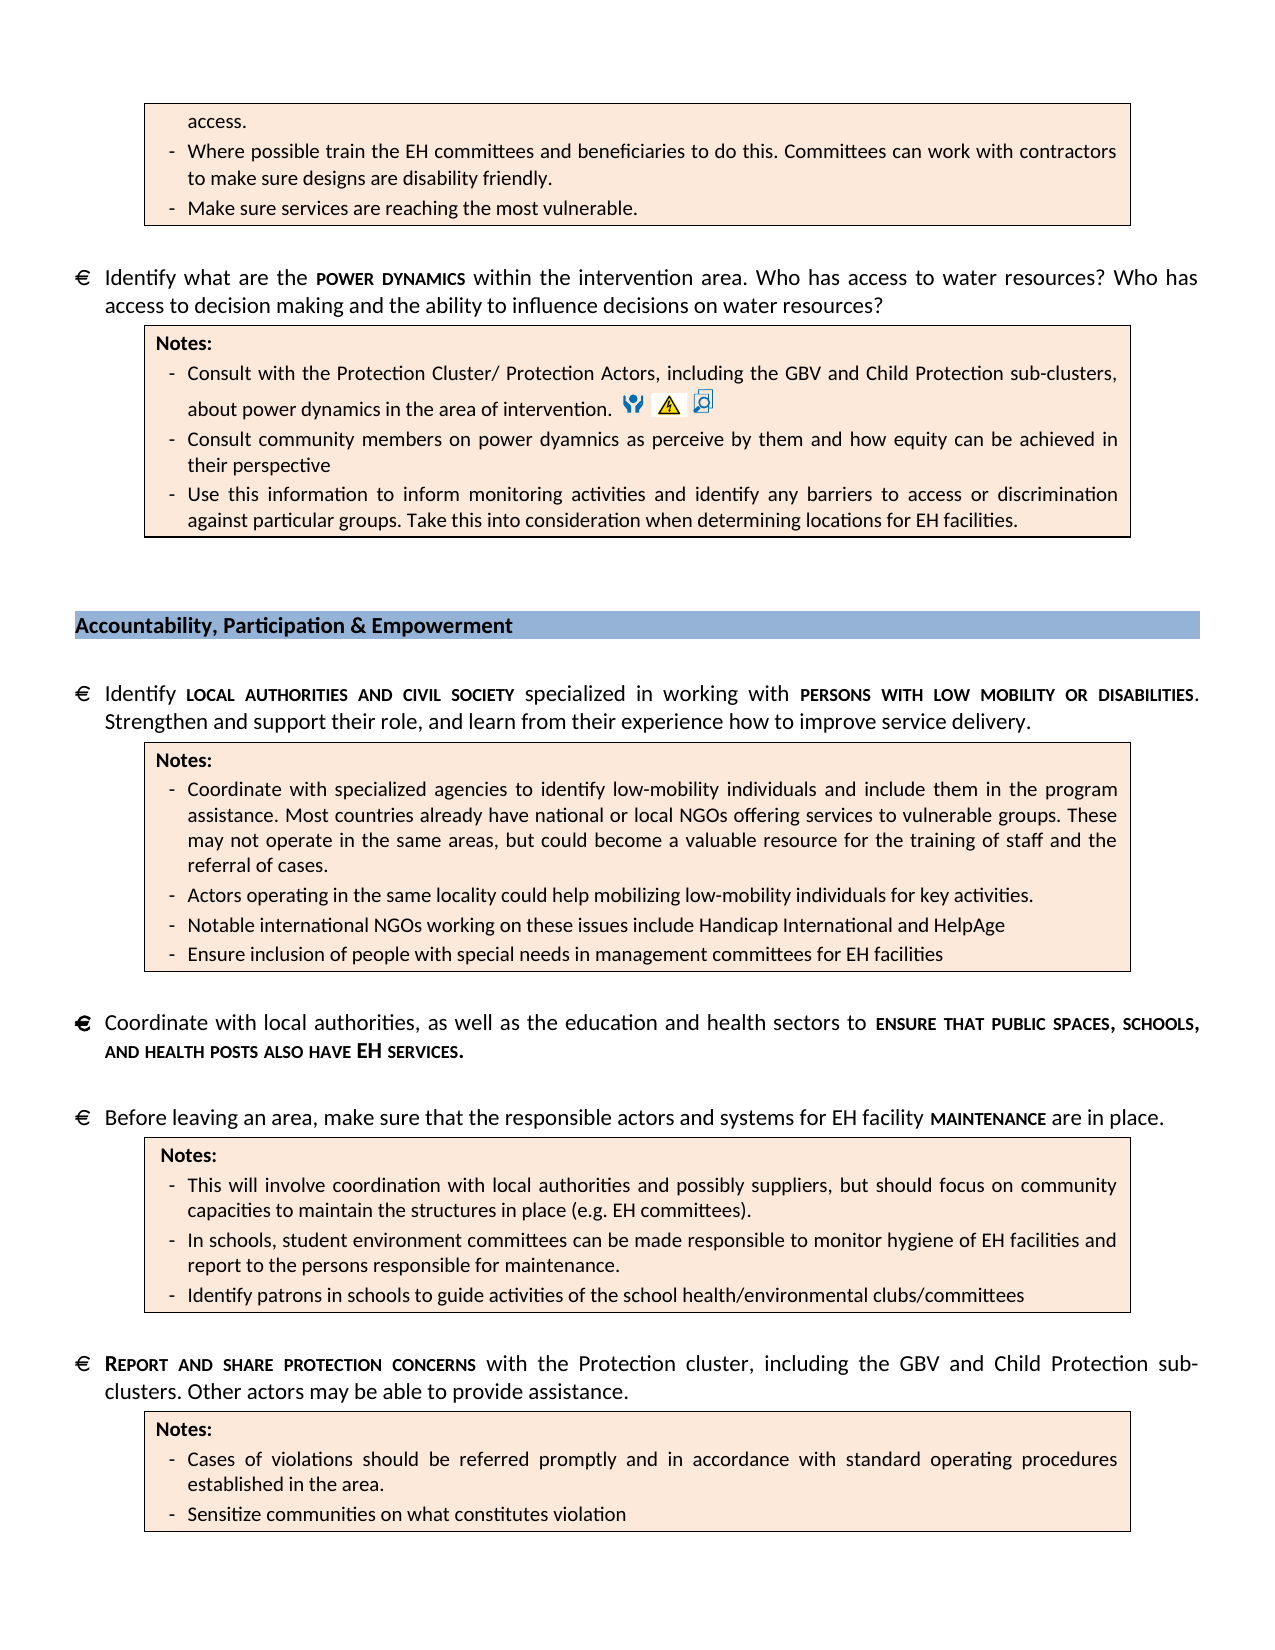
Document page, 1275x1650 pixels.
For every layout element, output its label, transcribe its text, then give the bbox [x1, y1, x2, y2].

list Before leaving an area, make sure that the responsible actors and systems for EH facility maintenance are in place. [75, 1103, 1200, 1131]
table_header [145, 104, 1130, 225]
text Accountability, Participation & Empowerment [75, 611, 1200, 639]
table_header Notes: Consult with the Protection Cluster/ Protection Actors, including the GBV and Child Protection sub-clusters, about power dynamics in the area of intervention. Consult community members on power dyamnics as perceive by them and how equity can be achieved in their perspective Use this information to inform monitoring activities and identify any barriers to access or discrimination against particular groups. Take this into consideration when determining locations for EH facilities. [145, 326, 1130, 536]
table_header Notes: Coordinate with specialized agencies to identify low-mobility individuals and include them in the program assistance. Most countries already have national or local NGOs offering services to vulnerable groups. These may not operate in the same areas, but could become a valuable resource for the training of staff and the referral of cases. Actors operating in the same locality could help mobilizing low-mobility individuals for key activities. Notable international NGOs working on these issues include Handicap International and HelpAge Ensure inclusion of people with special needs in management committees for EH facilities [145, 743, 1130, 971]
table_header Notes: Cases of violations should be referred promptly and in accordance with standard operating procedures established in the area. Sensitize communities on what constitutes violation [145, 1412, 1130, 1531]
list Coordinate with local authorities, as well as the education and health sectors to ensure that public spaces, schools, and health posts also have EH services. [75, 1008, 1200, 1064]
list Report and share protection concerns with the Protection cluster, including the GBV and Child Protection sub-clusters. Other actors may be able to provide assistance. [75, 1349, 1200, 1405]
list Identify what are the power dynamics within the intervention area. Who has access to water resources? Who has access to decision making and the ability to influence decisions on water resources? [75, 263, 1200, 319]
list Identify local authorities and civil society specialized in working with persons with low mobility or disabilities. Strengthen and support their role, and learn from their experience how to improve service delivery. [75, 679, 1200, 735]
table_header Notes: This will involve coordination with local authorities and possibly suppliers, but should focus on community capacities to maintain the structures in place (e.g. EH committees). In schools, student environment committees can be made responsible to monitor hygiene of EH facilities and report to the persons responsible for maintenance. Identify patrons in schools to guide activities of the school health/environmental clubs/committees [145, 1138, 1130, 1312]
